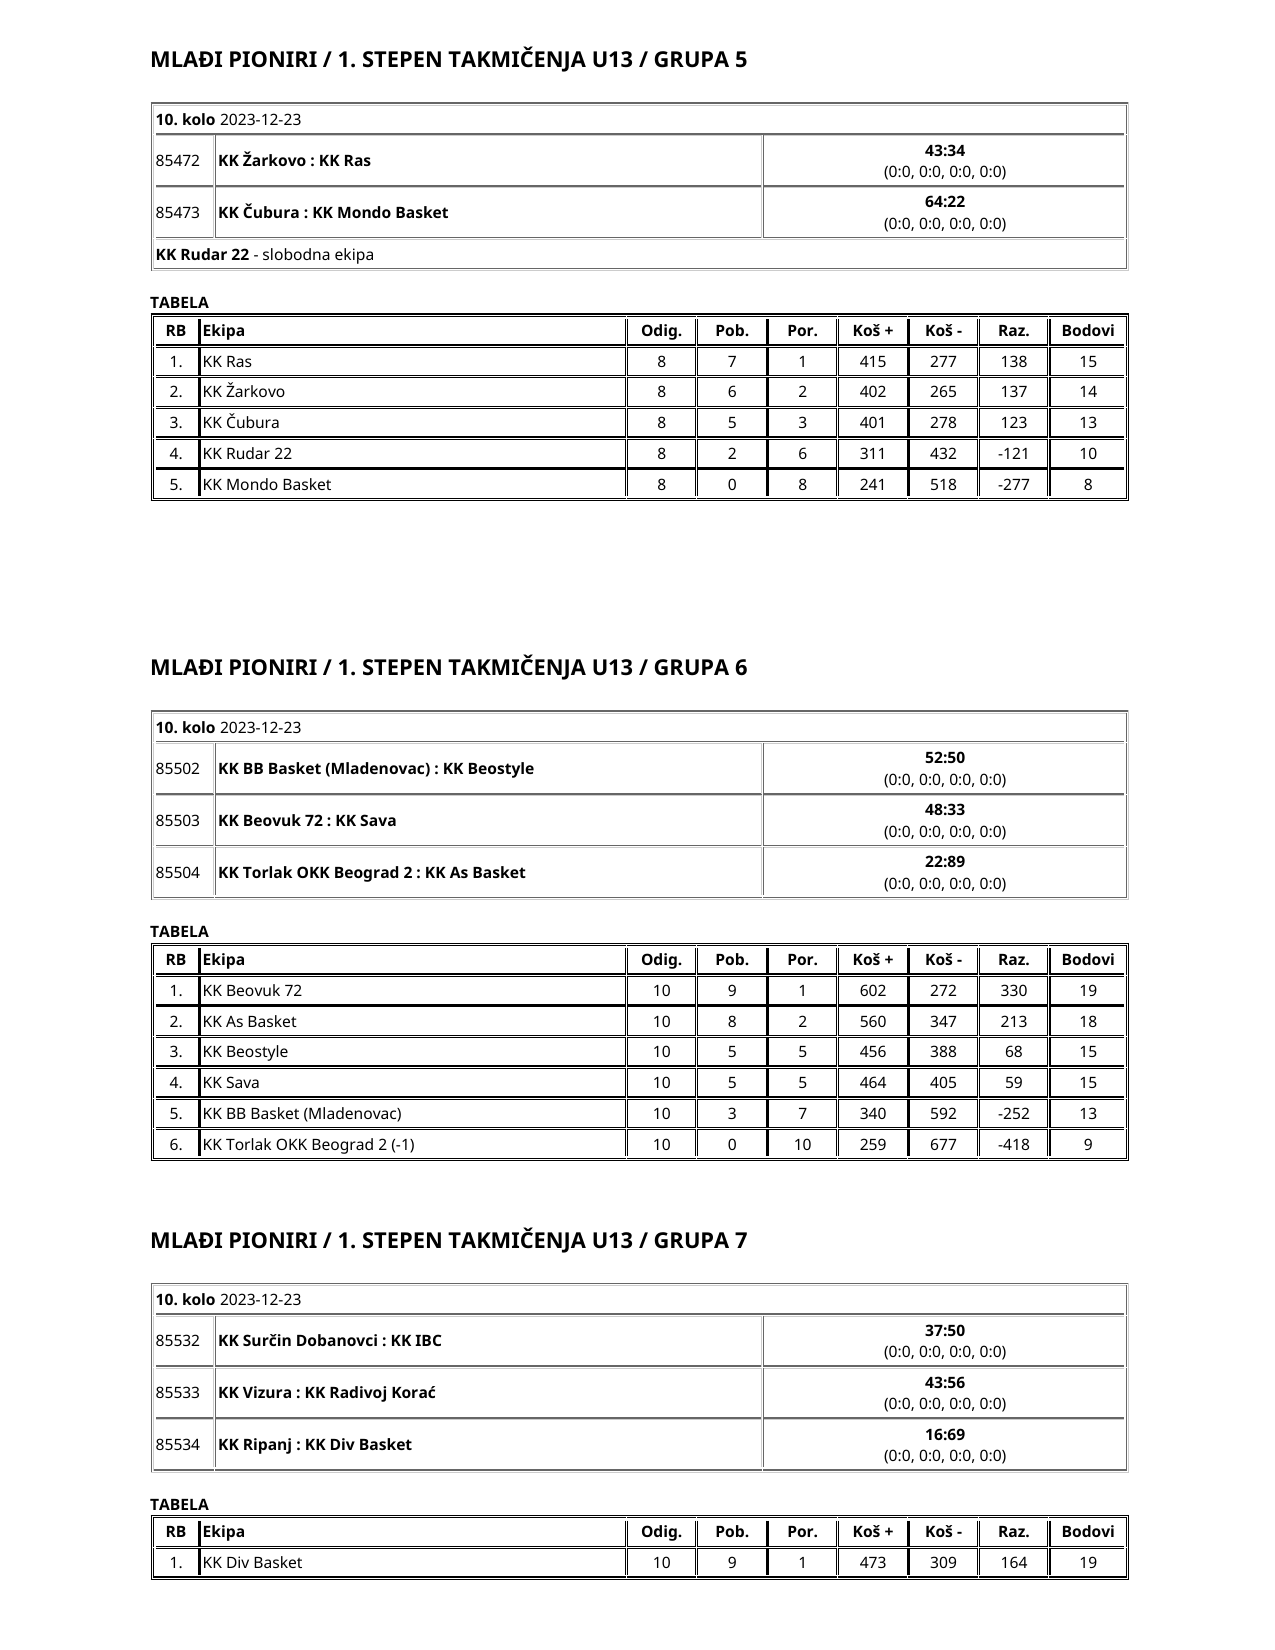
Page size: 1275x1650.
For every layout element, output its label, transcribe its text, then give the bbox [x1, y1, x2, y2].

table_header Raz. [979, 315, 1049, 344]
table_cell 68 [980, 1038, 1047, 1065]
table_cell 8 [767, 470, 838, 498]
table_cell 43:56 (0:0, 0:0, 0:0, 0:0) [764, 1365, 1126, 1417]
table_cell 85532 [154, 1313, 213, 1365]
table_header Koš + [838, 944, 908, 973]
table_cell 456 [839, 1038, 907, 1065]
table_cell 14 [1049, 375, 1127, 406]
table_cell KK BB Basket (Mladenovac) [201, 1100, 625, 1127]
table_cell KK Vizura : KK Radivoj Korać [216, 1369, 761, 1417]
table_cell 5 [698, 1069, 766, 1096]
table_cell 8 [1049, 467, 1126, 498]
table_header Koš + [838, 315, 908, 344]
table_cell 10 [628, 977, 695, 1004]
table_cell 330 [980, 977, 1047, 1004]
table_header Bodovi [1049, 1518, 1126, 1546]
table_cell 137 [980, 378, 1047, 406]
table_cell 4. [154, 1065, 198, 1096]
table_cell 3. [152, 1035, 199, 1065]
table_cell 2. [152, 375, 199, 406]
table_cell 10 [628, 1038, 695, 1065]
table_cell 5 [698, 409, 766, 436]
table_cell 13 [1051, 1096, 1126, 1127]
table_cell 8 [628, 409, 695, 436]
table_cell 1 [769, 977, 836, 1004]
table_cell KK Rudar 22 - slobodna ekipa [152, 237, 1127, 268]
table_cell 6 [698, 378, 766, 406]
table_cell 15 [1051, 344, 1126, 375]
table_cell 6 [769, 440, 836, 467]
table_cell KK Beovuk 72 : KK Sava [216, 796, 761, 845]
table_cell 560 [839, 1007, 907, 1035]
table_cell 43:34 (0:0, 0:0, 0:0, 0:0) [764, 133, 1127, 185]
table_cell 3 [769, 409, 836, 436]
table_cell 10 [1051, 436, 1126, 467]
table_cell KK Beovuk 72 [201, 977, 625, 1004]
table_cell 388 [910, 1038, 977, 1065]
table_cell KK Beostyle [201, 1038, 625, 1065]
table_header RB [154, 946, 199, 973]
table_header Por. [767, 1518, 838, 1546]
table_cell 5 [769, 1038, 836, 1065]
table_cell KK Div Basket [199, 1549, 626, 1576]
table_header Ekipa [199, 1518, 626, 1546]
table_cell 85533 [154, 1365, 213, 1417]
table_cell KK Torlak OKK Beograd 2 : KK As Basket [215, 848, 763, 897]
table_cell 7 [698, 348, 766, 375]
table_cell KK Ripanj : KK Div Basket [215, 1420, 763, 1469]
table_cell 8 [628, 440, 695, 467]
table_cell 241 [838, 470, 908, 498]
table_cell 48:33 (0:0, 0:0, 0:0, 0:0) [764, 793, 1127, 845]
table_cell 10 [628, 1100, 695, 1127]
table_cell 7 [769, 1100, 836, 1127]
table_header Koš - [908, 317, 978, 344]
table_cell 10 [767, 1130, 838, 1158]
table_header Pob. [697, 317, 767, 344]
table_cell 265 [910, 378, 977, 406]
table_cell 1. [152, 1546, 199, 1576]
table_cell 18 [1051, 1004, 1126, 1035]
table_cell 9 [698, 977, 766, 1004]
table_header Por. [767, 317, 838, 344]
table_cell 2 [769, 378, 836, 406]
table_cell 9 [1049, 1127, 1127, 1158]
table_header Raz. [979, 1516, 1049, 1546]
table_cell 5 [769, 1069, 836, 1096]
table_cell 8 [698, 1007, 766, 1035]
table_header Odig. [626, 1518, 697, 1546]
text MLAĐI PIONIRI / 1. STEPEN TAKMIČENJA U13 / GRUPA 6 [150, 652, 1125, 710]
table_cell 123 [980, 409, 1047, 436]
table_header Raz. [979, 944, 1049, 973]
table_header Koš - [908, 1518, 978, 1546]
table_header Ekipa [199, 317, 626, 344]
table_cell KK BB Basket (Mladenovac) : KK Beostyle [216, 744, 761, 793]
table_cell 340 [839, 1100, 907, 1127]
table_cell 4. [154, 436, 198, 467]
table_cell 405 [910, 1069, 977, 1096]
table_cell 592 [910, 1100, 977, 1127]
table_cell 52:50 (0:0, 0:0, 0:0, 0:0) [763, 741, 1127, 793]
table_cell 401 [839, 409, 907, 436]
table_header Por. [767, 946, 838, 973]
text TABELA [150, 1473, 1125, 1515]
table_cell 8 [628, 348, 695, 375]
table_cell 0 [697, 1130, 767, 1158]
table_cell 259 [838, 1130, 908, 1158]
table_cell 1 [767, 1549, 838, 1576]
text TABELA [150, 271, 1125, 313]
table_cell 85503 [152, 793, 213, 845]
table_cell 85473 [154, 185, 213, 237]
table_cell 6. [152, 1127, 199, 1158]
table_cell 518 [908, 470, 978, 498]
table_cell 5 [698, 1038, 766, 1065]
table_cell 415 [839, 348, 907, 375]
table_cell 402 [839, 378, 907, 406]
table_cell 59 [980, 1069, 1047, 1096]
table_cell 19 [1051, 973, 1126, 1004]
table_cell 272 [910, 977, 977, 1004]
table_cell 13 [1049, 406, 1127, 436]
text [150, 44, 1125, 102]
table_cell 164 [979, 1546, 1049, 1576]
table_cell 10 [626, 1130, 697, 1158]
table_cell 1. [154, 973, 198, 1004]
table_cell 8 [628, 378, 695, 406]
table_cell KK Žarkovo : KK Ras [216, 136, 761, 185]
table_header 10. kolo 2023-12-23 [154, 714, 1126, 741]
table_cell 278 [910, 409, 977, 436]
table_cell 602 [839, 977, 907, 1004]
table_cell KK Torlak OKK Beograd 2 (-1) [199, 1130, 626, 1158]
table_cell 15 [1051, 1065, 1126, 1096]
table_cell 10 [628, 1007, 695, 1035]
table_cell -252 [980, 1100, 1047, 1127]
table_cell 432 [910, 440, 977, 467]
table_cell 138 [980, 348, 1047, 375]
table_cell 473 [838, 1549, 908, 1576]
table_cell KK Žarkovo [201, 378, 625, 406]
table_cell 85504 [152, 845, 215, 897]
table_cell 9 [697, 1549, 767, 1576]
table_header Odig. [626, 946, 697, 973]
table_header Bodovi [1049, 946, 1126, 973]
table_cell -418 [979, 1127, 1049, 1158]
table_cell 464 [839, 1069, 907, 1096]
table_cell 85534 [154, 1417, 215, 1469]
table_cell 1. [154, 344, 198, 375]
table_header 10. kolo 2023-12-23 [154, 1286, 1126, 1313]
table_cell KK Ras [201, 348, 625, 375]
table_header Pob. [697, 1518, 767, 1546]
table_cell -277 [979, 467, 1049, 498]
table_cell 15 [1049, 1035, 1127, 1065]
table_cell 3. [152, 406, 199, 436]
table_cell 0 [697, 470, 767, 498]
text MLAĐI PIONIRI / 1. STEPEN TAKMIČENJA U13 / GRUPA 7 [150, 1161, 1125, 1282]
table_cell KK Surčin Dobanovci : KK IBC [216, 1317, 761, 1365]
table_cell 213 [980, 1007, 1047, 1035]
table_cell 1 [769, 348, 836, 375]
table_cell -121 [980, 440, 1047, 467]
table_cell 8 [626, 470, 697, 498]
table_cell KK Čubura [201, 409, 625, 436]
table_header Odig. [626, 317, 697, 344]
table_cell 309 [908, 1549, 978, 1576]
table_header Koš + [838, 1516, 908, 1546]
table_cell 5. [154, 467, 199, 498]
table_cell 19 [1049, 1546, 1127, 1576]
table_cell 347 [910, 1007, 977, 1035]
table_cell 10 [628, 1069, 695, 1096]
table_header RB [154, 317, 199, 344]
table_cell 3 [698, 1100, 766, 1127]
table_cell 85472 [152, 133, 213, 185]
table_cell 2. [154, 1004, 198, 1035]
table_cell 64:22 (0:0, 0:0, 0:0, 0:0) [764, 185, 1126, 237]
table_cell KK As Basket [201, 1007, 625, 1035]
table_cell 2 [769, 1007, 836, 1035]
table_cell 10 [626, 1549, 697, 1576]
table_header RB [154, 1518, 199, 1546]
table_cell 2 [698, 440, 766, 467]
table_cell 311 [839, 440, 907, 467]
table_cell 277 [910, 348, 977, 375]
table_cell 85502 [152, 741, 215, 793]
table_cell KK Sava [201, 1069, 625, 1096]
table_cell 16:69 (0:0, 0:0, 0:0, 0:0) [763, 1417, 1126, 1469]
table_cell 677 [908, 1130, 978, 1158]
table_header Ekipa [199, 946, 626, 973]
table_cell KK Rudar 22 [201, 440, 625, 467]
table_header Koš - [908, 946, 978, 973]
table_cell 5. [154, 1096, 198, 1127]
text TABELA [150, 900, 1125, 942]
table_header 10. kolo 2023-12-23 [154, 106, 1126, 133]
table_cell 37:50 (0:0, 0:0, 0:0, 0:0) [764, 1313, 1126, 1365]
table_cell 22:89 (0:0, 0:0, 0:0, 0:0) [763, 845, 1127, 897]
table_cell KK Čubura : KK Mondo Basket [216, 188, 761, 237]
table_header Bodovi [1049, 317, 1126, 344]
table_cell KK Mondo Basket [199, 470, 626, 498]
table_header Pob. [697, 946, 767, 973]
